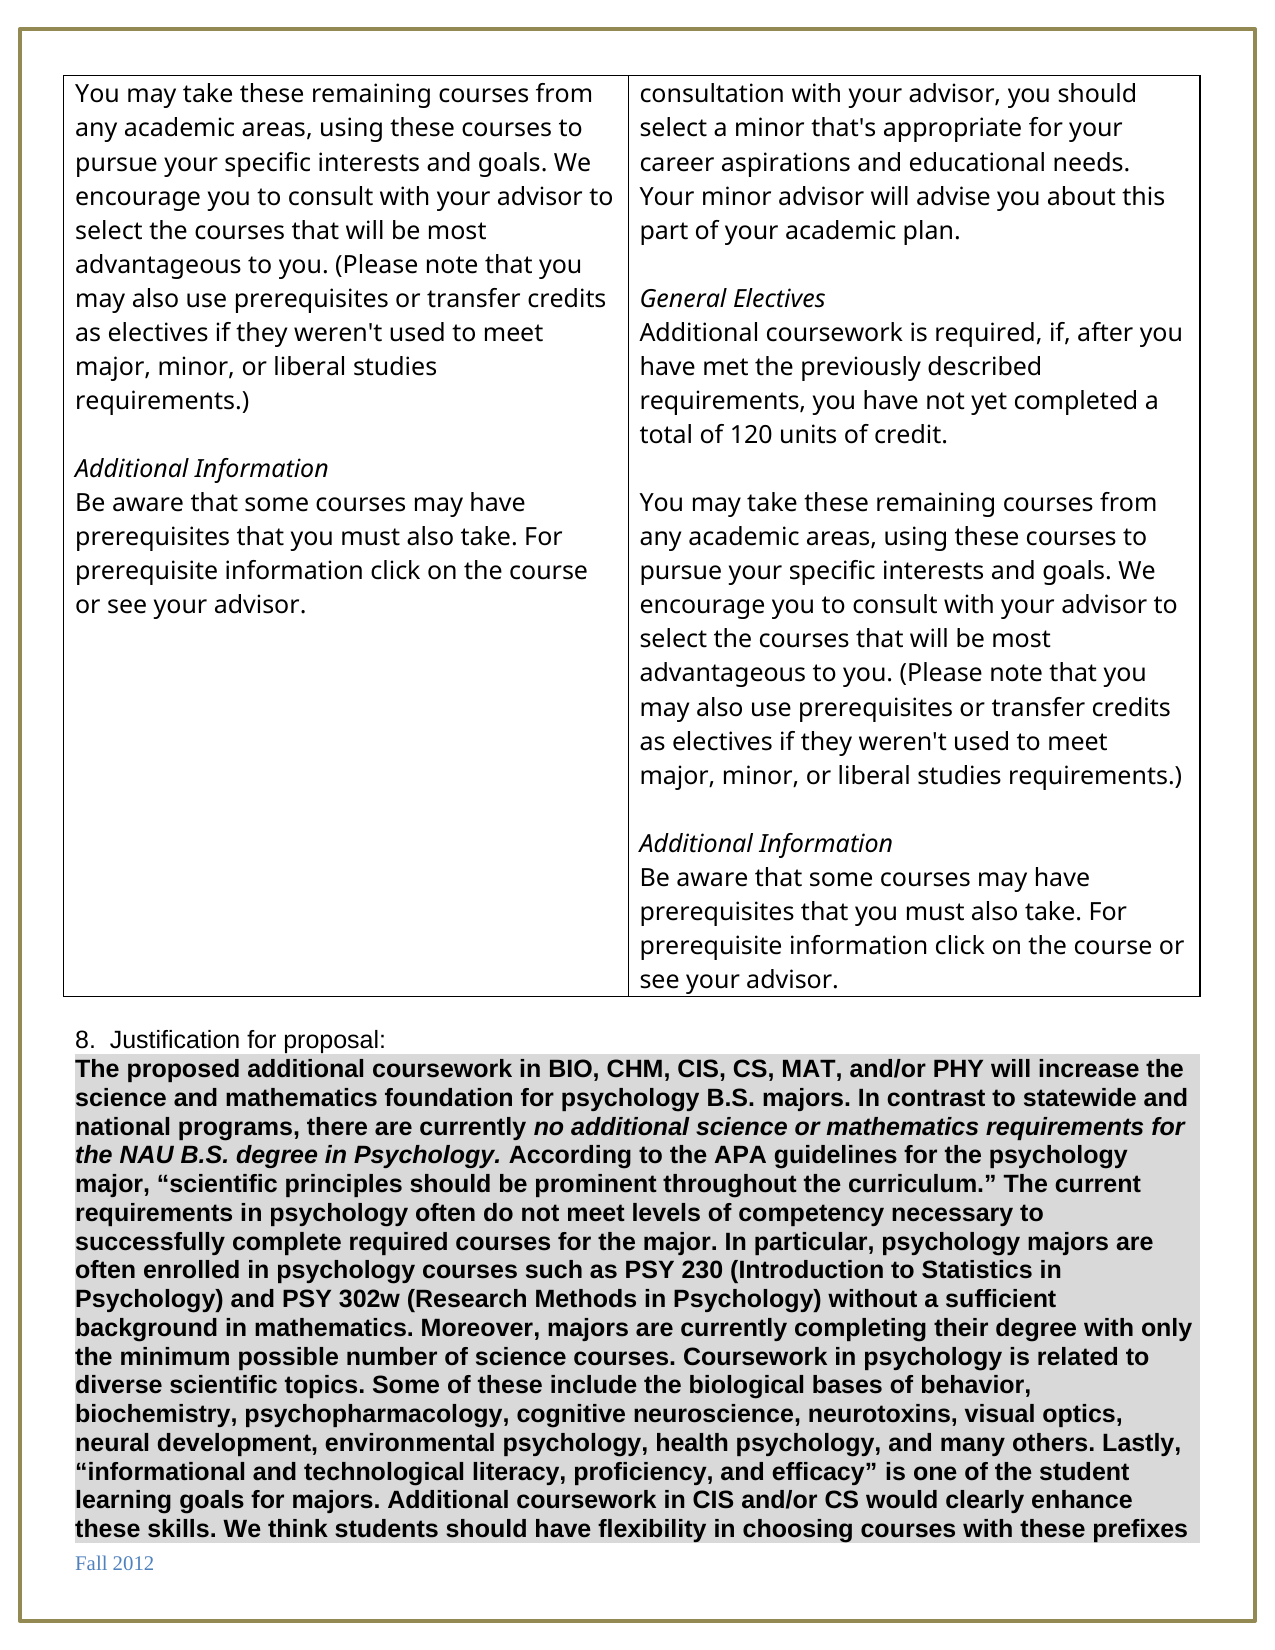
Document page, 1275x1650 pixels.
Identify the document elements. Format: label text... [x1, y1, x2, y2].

text 8. Justification for proposal: [75, 1026, 1200, 1054]
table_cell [64, 76, 628, 996]
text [75, 1054, 1200, 1543]
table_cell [629, 76, 1199, 996]
